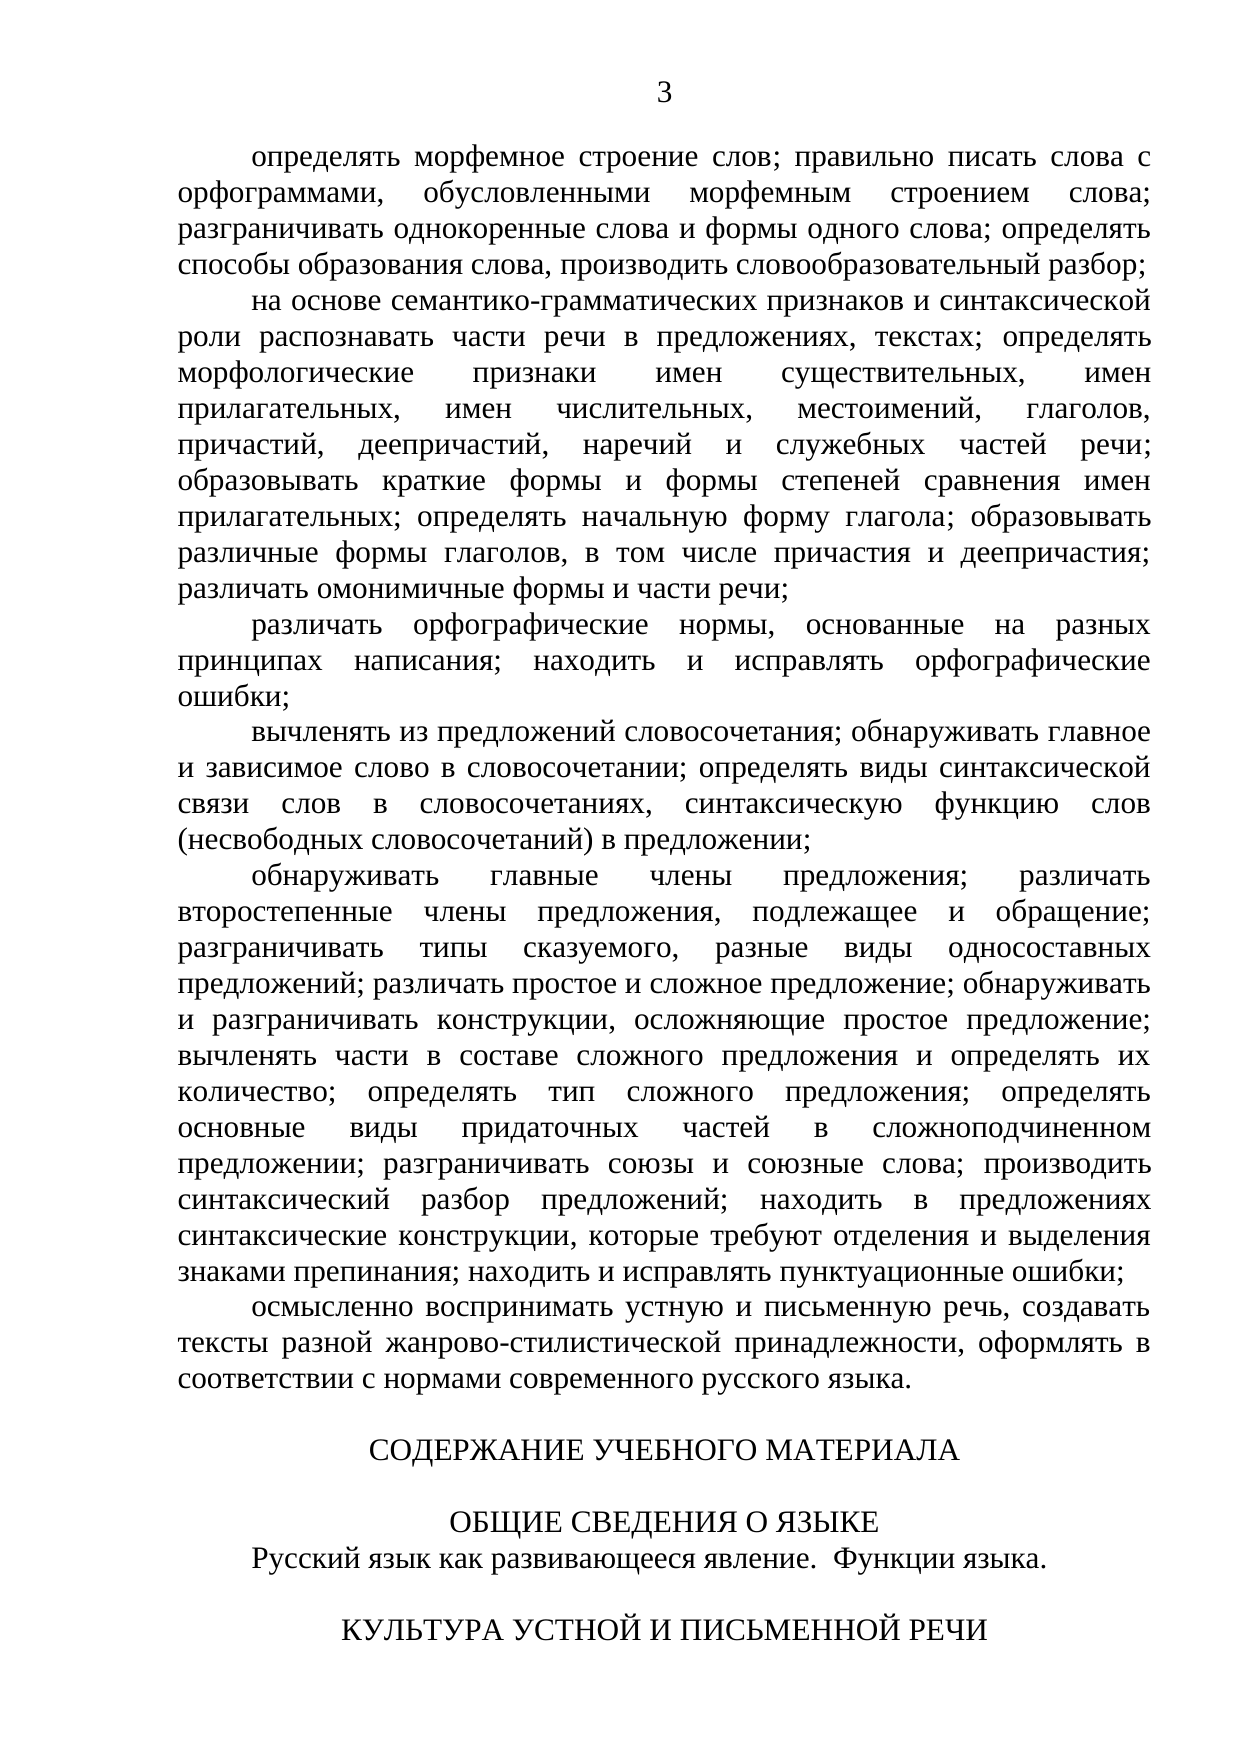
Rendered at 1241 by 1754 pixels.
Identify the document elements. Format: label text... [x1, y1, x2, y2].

text определять морфемное строение слов; правильно писать слова с орфограммами, обусловленными морфемным строением слова; разграничивать однокоренные слова и формы одного слова; определять способы образования слова, производить словообразовательный разбор; [177, 138, 1152, 281]
text Русский язык как развивающееся явление. Функции языка. [177, 1539, 1152, 1575]
text КУЛЬТУРА УСТНОЙ И ПИСЬМЕННОЙ РЕЧИ [177, 1611, 1152, 1647]
text вычленять из предложений словосочетания; обнаруживать главное и зависимое слово в словосочетании; определять виды синтаксической связи слов в словосочетаниях, синтаксическую функцию слов (несвободных словосочетаний) в предложении; [177, 713, 1152, 856]
text СОДЕРЖАНИЕ УЧЕБНОГО МАТЕРИАЛА [177, 1431, 1152, 1467]
text обнаруживать главные члены предложения; различать второстепенные члены предложения, подлежащее и обращение; разграничивать типы сказуемого, разные виды односоставных предложений; различать простое и сложное предложение; обнаруживать и разграничивать конструкции, осложняющие простое предложение; вычленять части в составе сложного предложения и определять их количество; определять тип сложного предложения; определять основные виды придаточных частей в сложноподчиненном предложении; разграничивать союзы и союзные слова; производить синтаксический разбор предложений; находить в предложениях синтаксические конструкции, которые требуют отделения и выделения знаками препинания; находить и исправлять пунктуационные ошибки; [177, 856, 1152, 1288]
text различать орфографические нормы, основанные на разных принципах написания; находить и исправлять орфографические ошибки; [177, 605, 1152, 713]
text ОБЩИЕ СВЕДЕНИЯ О ЯЗЫКЕ [177, 1503, 1152, 1539]
text осмысленно воспринимать устную и письменную речь, создавать тексты разной жанрово-стилистической принадлежности, оформлять в соответствии с нормами современного русского языка. [177, 1288, 1152, 1396]
text на основе семантико-грамматических признаков и синтаксической роли распознавать части речи в предложениях, текстах; определять морфологические признаки имен существительных, имен прилагательных, имен числительных, местоимений, глаголов, причастий, деепричастий, наречий и служебных частей речи; образовывать краткие формы и формы степеней сравнения имен прилагательных; определять начальную форму глагола; образовывать различные формы глаголов, в том числе причастия и деепричастия; различать омонимичные формы и части речи; [177, 281, 1152, 605]
